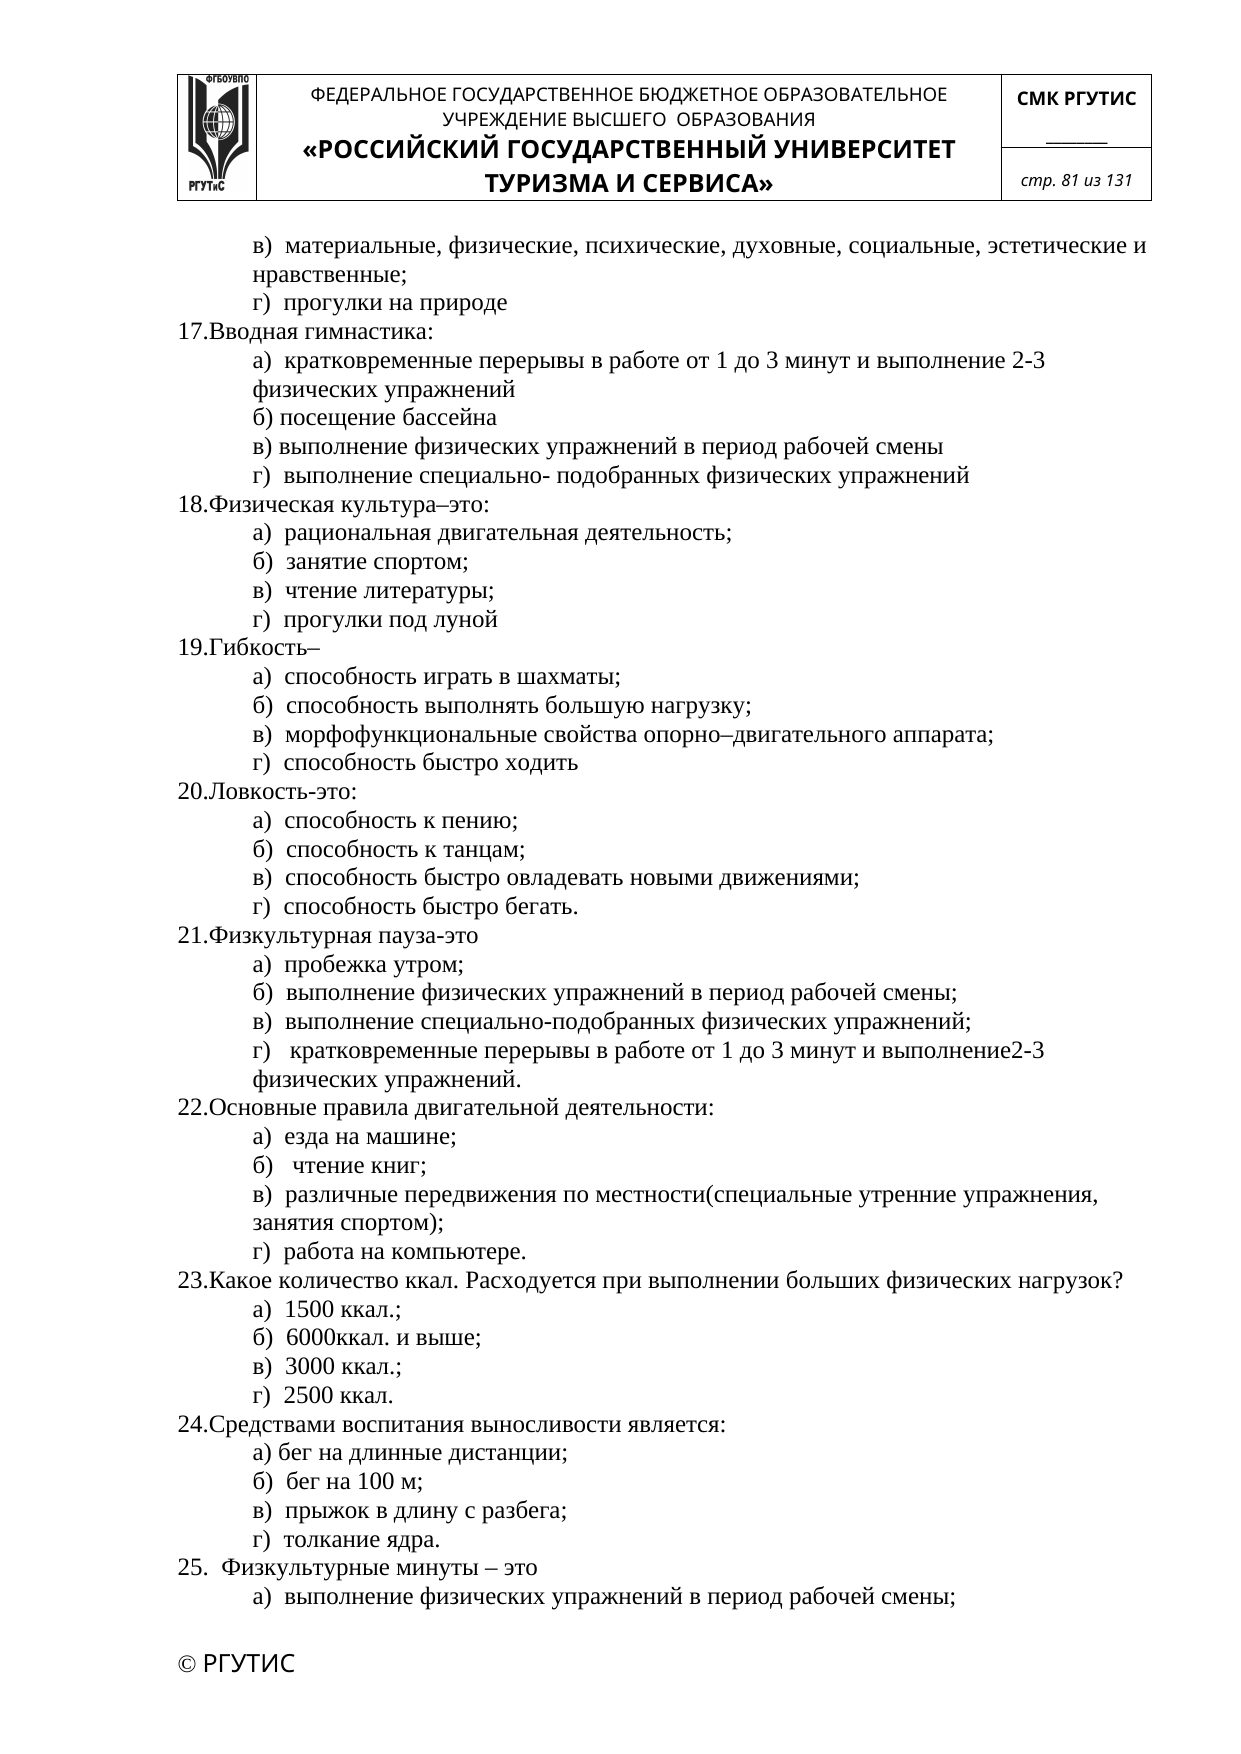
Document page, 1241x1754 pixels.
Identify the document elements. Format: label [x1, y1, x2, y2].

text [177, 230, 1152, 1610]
picture [188, 75, 249, 191]
